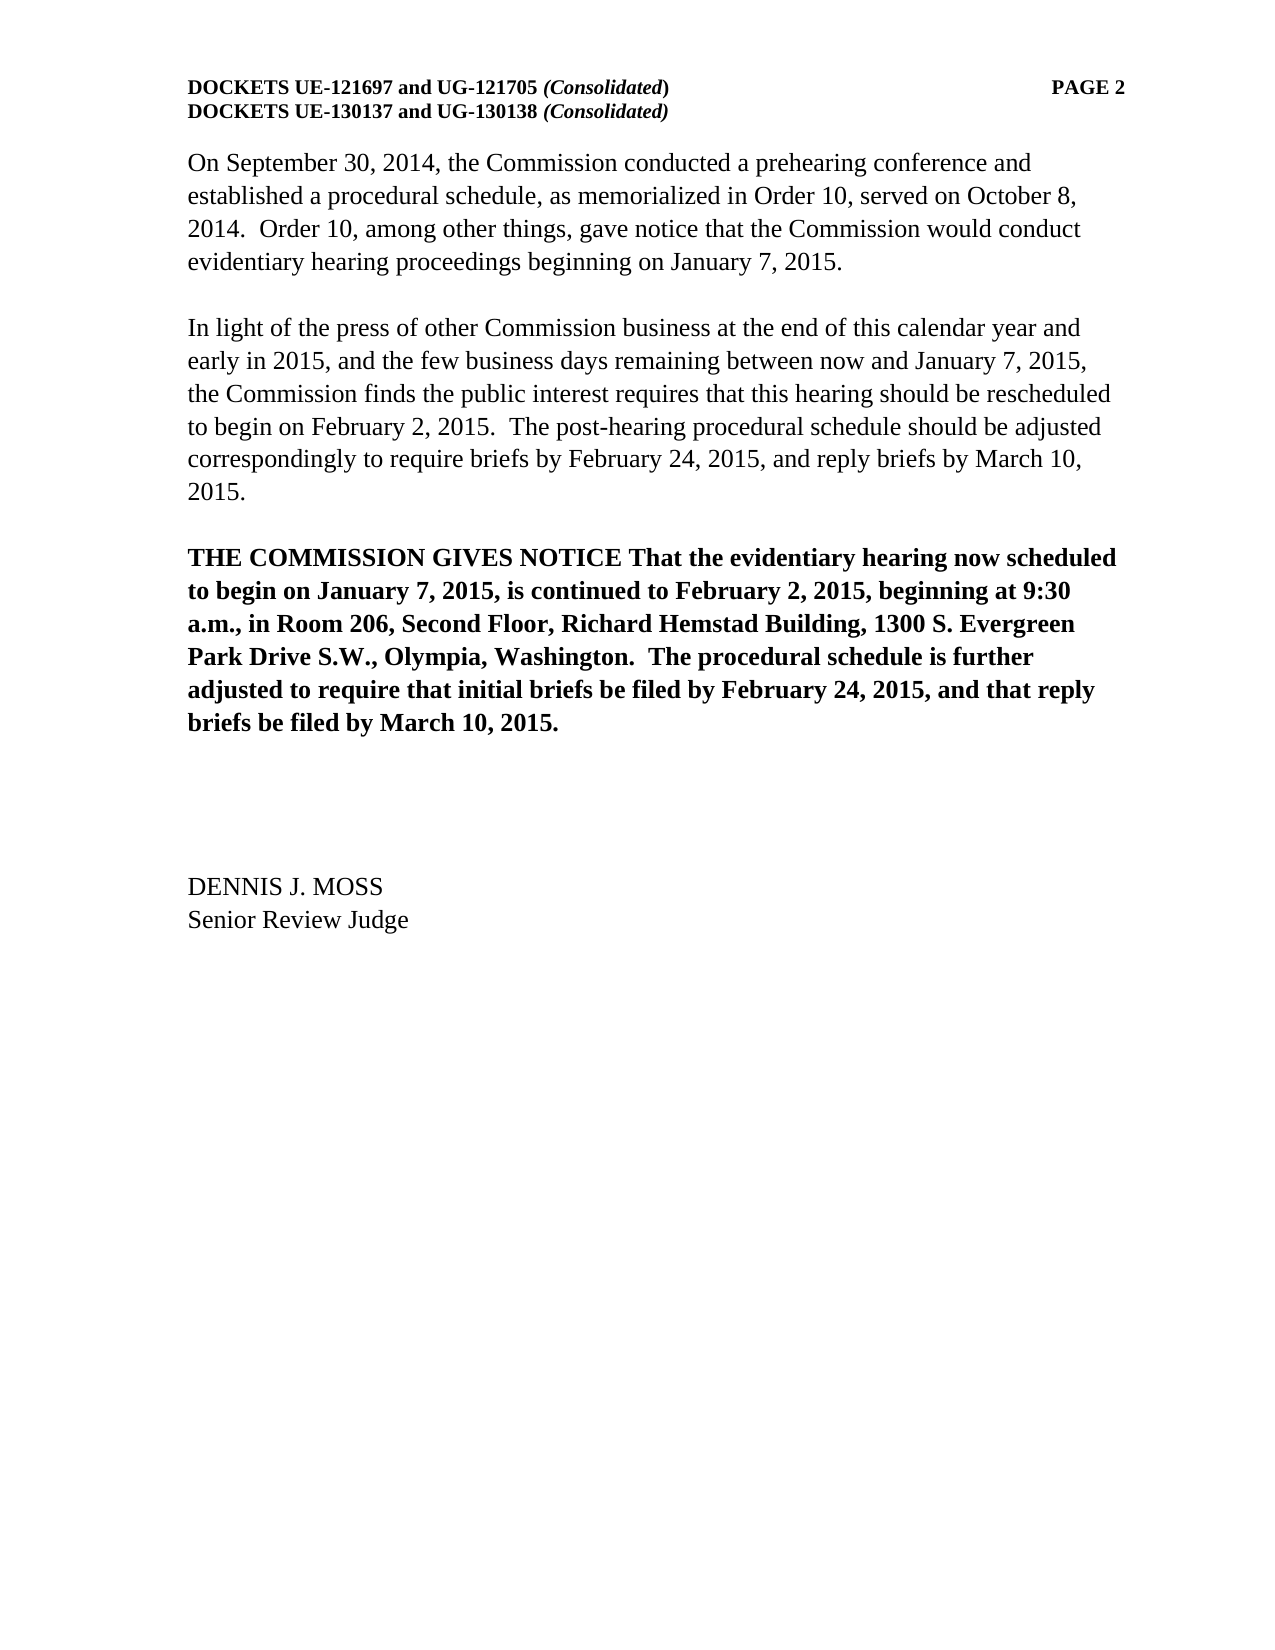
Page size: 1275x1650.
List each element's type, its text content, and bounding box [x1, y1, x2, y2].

text THE COMMISSION GIVES NOTICE That the evidentiary hearing now scheduled to begin on January 7, 2015, is continued to February 2, 2015, beginning at 9:30 a.m., in Room 206, Second Floor, Richard Hemstad Building, 1300 S. Evergreen Park Drive S.W., Olympia, Washington. The procedural schedule is further adjusted to require that initial briefs be filed by February 24, 2015, and that reply briefs be filed by March 10, 2015. [187, 542, 1125, 737]
text In light of the press of other Commission business at the end of this calendar year and early in 2015, and the few business days remaining between now and January 7, 2015, the Commission finds the public interest requires that this hearing should be rescheduled to begin on February 2, 2015. The post-hearing procedural schedule should be adjusted correspondingly to require briefs by February 24, 2015, and reply briefs by March 10, 2015. [187, 312, 1125, 506]
text On September 30, 2014, the Commission conducted a prehearing conference and established a procedural schedule, as memorialized in Order 10, served on October 8, 2014. Order 10, among other things, gave notice that the Commission would conduct evidentiary hearing proceedings beginning on January 7, 2015. [187, 147, 1125, 276]
text Senior Review Judge [187, 904, 1125, 934]
text DENNIS J. MOSS [187, 871, 1125, 901]
